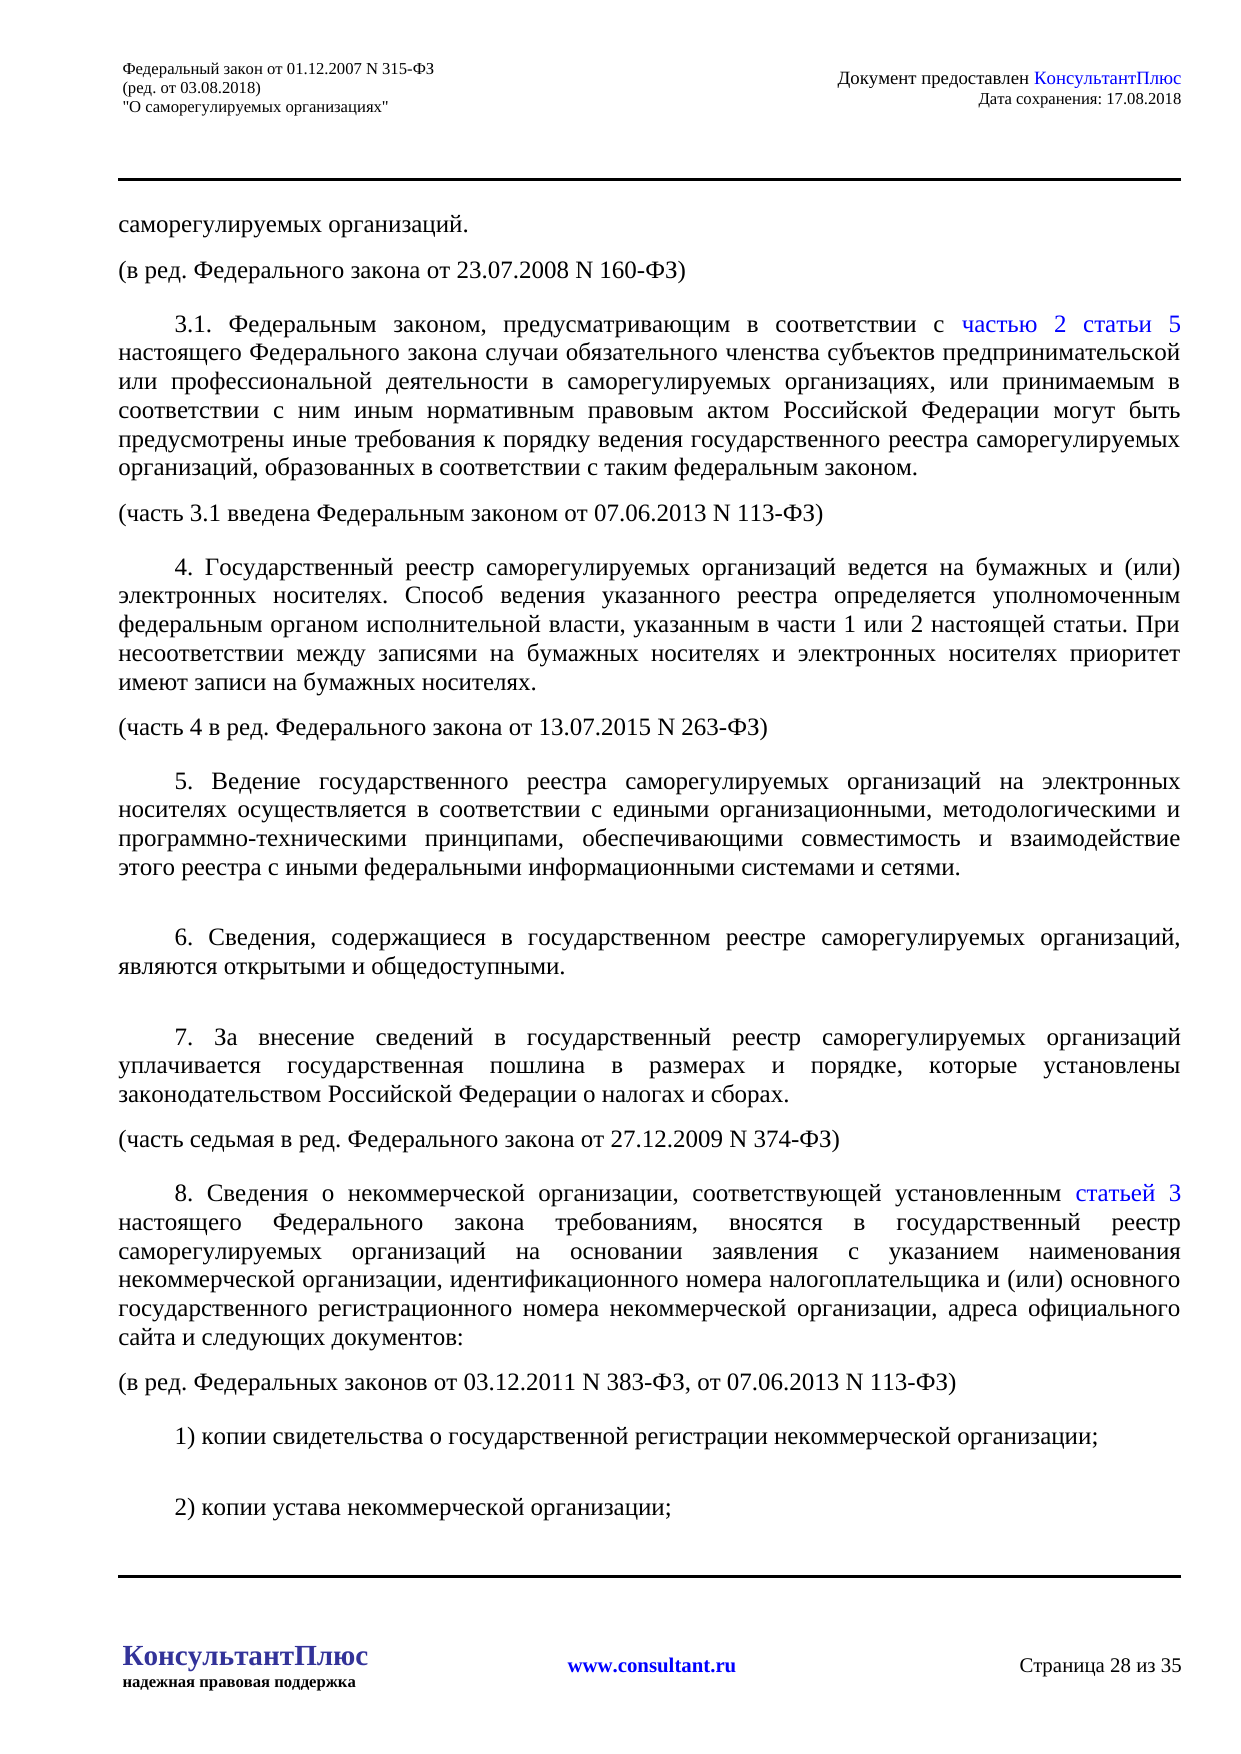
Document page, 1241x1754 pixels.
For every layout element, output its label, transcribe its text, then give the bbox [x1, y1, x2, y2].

text 8. Сведения о некоммерческой организации, соответствующей установленным статьей 3 настоящего Федерального закона требованиям, вносятся в государственный реестр саморегулируемых организаций на основании заявления с указанием наименования некоммерческой организации, идентификационного номера налогоплательщика и (или) основного государственного регистрационного номера некоммерческой организации, адреса официального сайта и следующих документов: [118, 1178, 1181, 1351]
text 1) копии свидетельства о государственной регистрации некоммерческой организации; [118, 1421, 1181, 1450]
text 6. Сведения, содержащиеся в государственном реестре саморегулируемых организаций, являются открытыми и общедоступными. [118, 922, 1181, 980]
text 4. Государственный реестр саморегулируемых организаций ведется на бумажных и (или) электронных носителях. Способ ведения указанного реестра определяется уполномоченным федеральным органом исполнительной власти, указанным в части 1 или 2 настоящей статьи. При несоответствии между записями на бумажных носителях и электронных носителях приоритет имеют записи на бумажных носителях. [118, 552, 1181, 695]
text (в ред. Федеральных законов от 03.12.2011 N 383-ФЗ, от 07.06.2013 N 113-ФЗ) [118, 1367, 1181, 1396]
text 5. Ведение государственного реестра саморегулируемых организаций на электронных носителях осуществляется в соответствии с едиными организационными, методологическими и программно-техническими принципами, обеспечивающими совместимость и взаимодействие этого реестра с иными федеральными информационными системами и сетями. [118, 766, 1181, 881]
text 3.1. Федеральным законом, предусматривающим в соответствии с частью 2 статьи 5 настоящего Федерального закона случаи обязательного членства субъектов предпринимательской или профессиональной деятельности в саморегулируемых организациях, или принимаемым в соответствии с ним иным нормативным правовым актом Российской Федерации могут быть предусмотрены иные требования к порядку ведения государственного реестра саморегулируемых организаций, образованных в соответствии с таким федеральным законом. [118, 309, 1181, 481]
text (часть 4 в ред. Федерального закона от 13.07.2015 N 263-ФЗ) [118, 712, 1181, 741]
text (в ред. Федерального закона от 23.07.2008 N 160-ФЗ) [118, 255, 1181, 284]
text (часть 3.1 введена Федеральным законом от 07.06.2013 N 113-ФЗ) [118, 498, 1181, 527]
text 7. За внесение сведений в государственный реестр саморегулируемых организаций уплачивается государственная пошлина в размерах и порядке, которые установлены законодательством Российской Федерации о налогах и сборах. [118, 1022, 1181, 1108]
text 2) копии устава некоммерческой организации; [118, 1492, 1181, 1520]
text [118, 209, 1181, 238]
text (часть седьмая в ред. Федерального закона от 27.12.2009 N 374-ФЗ) [118, 1124, 1181, 1153]
